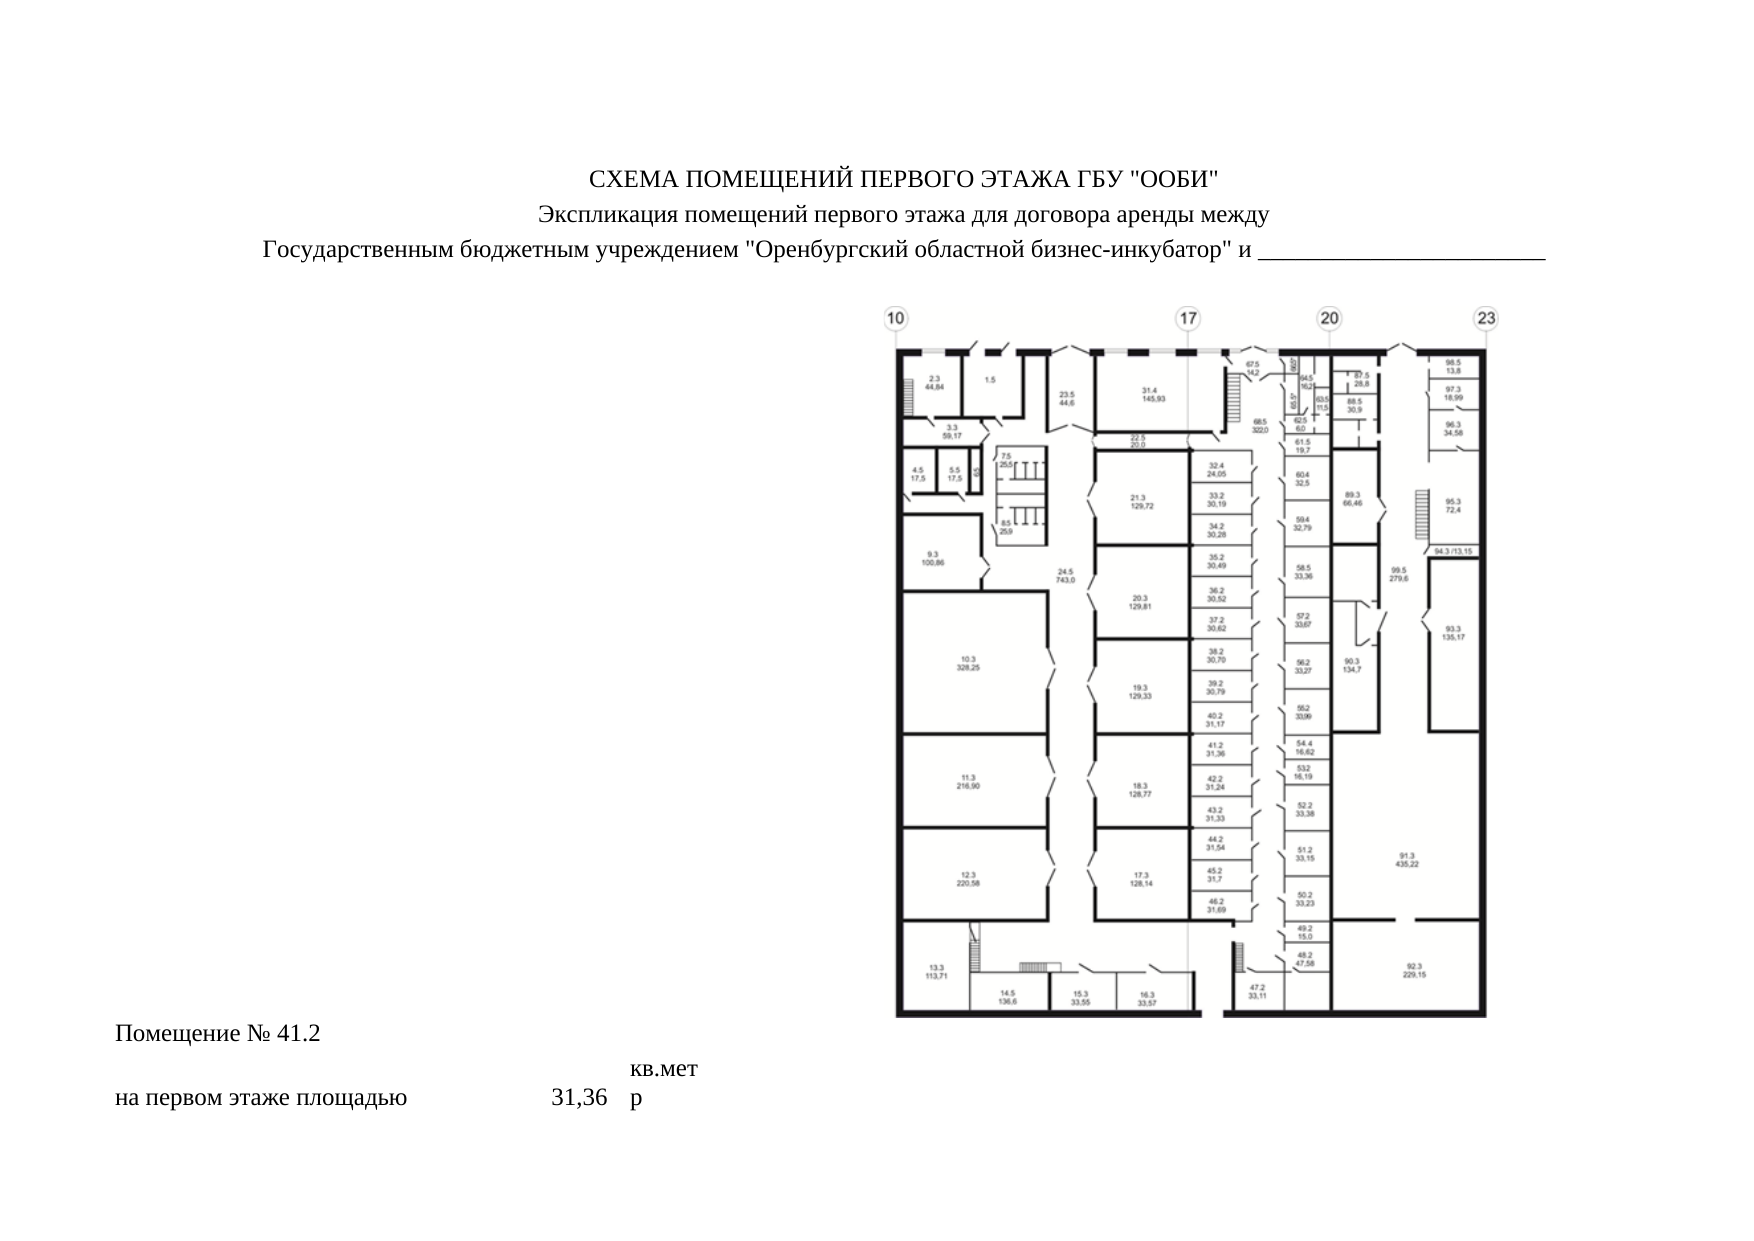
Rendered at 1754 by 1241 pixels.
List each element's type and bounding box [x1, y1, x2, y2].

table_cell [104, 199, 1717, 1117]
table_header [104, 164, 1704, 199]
picture [883, 306, 1499, 1018]
